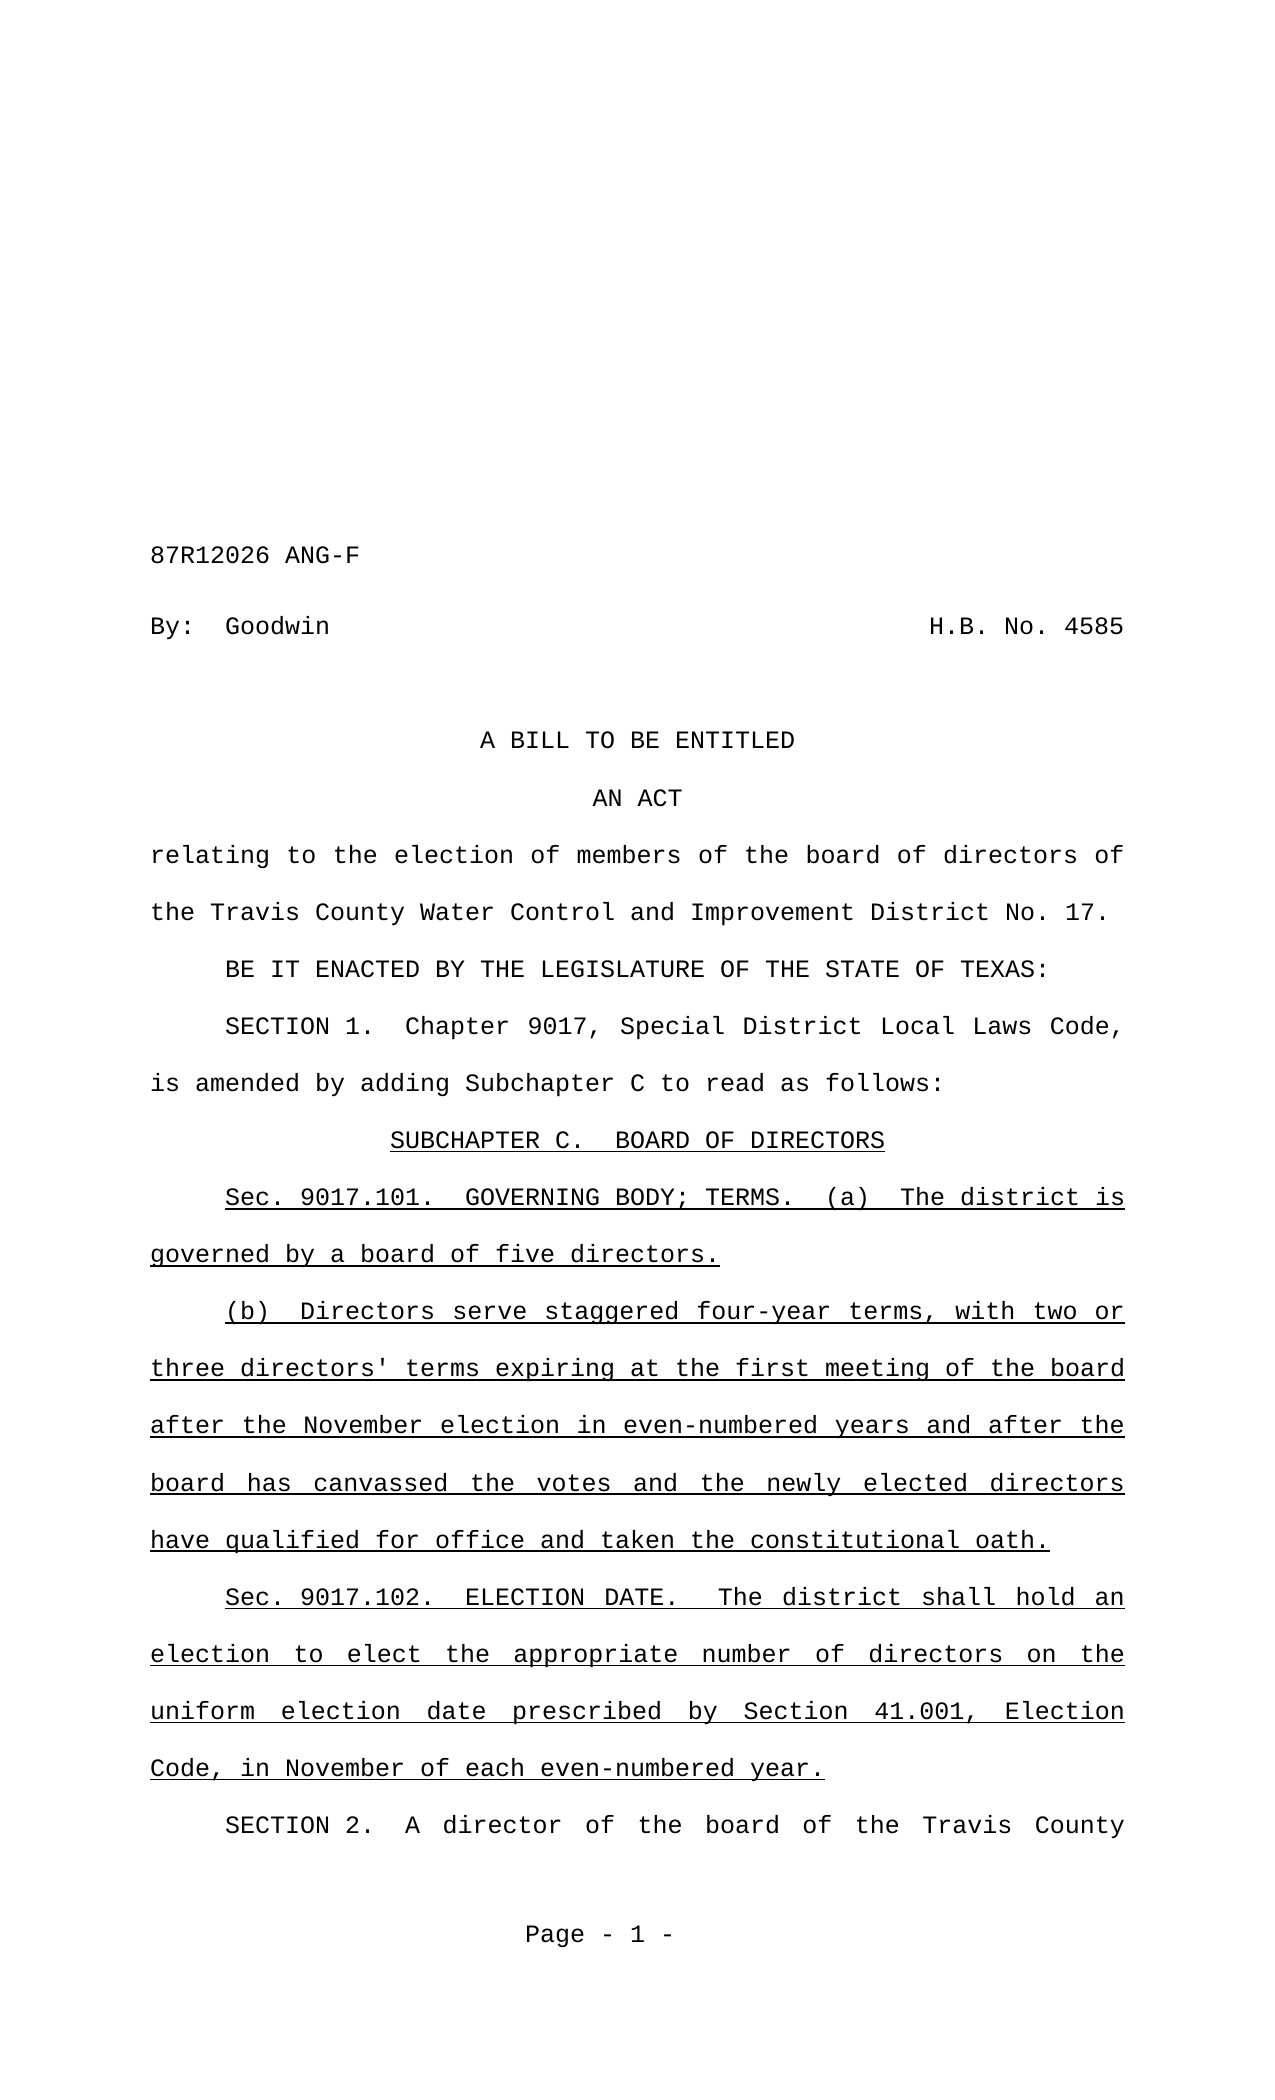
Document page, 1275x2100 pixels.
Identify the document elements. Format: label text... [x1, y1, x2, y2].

text (b) Directors serve staggered four-year terms, with two or three directors' terms expiring at the first meeting of the board after the November election in even-numbered years and after the board has canvassed the votes and the newly elected directors have qualified for office and taken the constitutional oath. [150, 1299, 1125, 1379]
text By: Goodwin H.B. No. 4585 [150, 614, 1125, 642]
text (b) Directors serve staggered four-year terms, with two or three directors' terms expiring at the first meeting of the board after the November election in even-numbered years and after the board has canvassed the votes and the newly elected directors have qualified for office and taken the constitutional oath. [150, 1381, 1125, 1436]
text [150, 1812, 1125, 1841]
text relating to the election of members of the board of directors of the Travis County Water Control and Improvement District No. 17. [150, 842, 1125, 928]
text (b) Directors serve staggered four-year terms, with two or three directors' terms expiring at the first meeting of the board after the November election in even-numbered years and after the board has canvassed the votes and the newly elected directors have qualified for office and taken the constitutional oath. [150, 1495, 1125, 1556]
text Sec. 9017.101. GOVERNING BODY; TERMS. (a) The district is governed by a board of five directors. [150, 1184, 1125, 1270]
text Sec. 9017.102. ELECTION DATE. The district shall hold an election to elect the appropriate number of directors on the uniform election date prescribed by Section 41.001, Election Code, in November of each even-numbered year. [150, 1723, 1125, 1784]
text BE IT ENACTED BY THE LEGISLATURE OF THE STATE OF TEXAS: [150, 956, 1125, 985]
text Sec. 9017.102. ELECTION DATE. The district shall hold an election to elect the appropriate number of directors on the uniform election date prescribed by Section 41.001, Election Code, in November of each even-numbered year. [150, 1666, 1125, 1722]
text Sec. 9017.102. ELECTION DATE. The district shall hold an election to elect the appropriate number of directors on the uniform election date prescribed by Section 41.001, Election Code, in November of each even-numbered year. [150, 1584, 1125, 1665]
text SUBCHAPTER C. BOARD OF DIRECTORS [150, 1127, 1125, 1156]
text SECTION 1. Chapter 9017, Special District Local Laws Code, is amended by adding Subchapter C to read as follows: [150, 1013, 1125, 1099]
text 87R12026 ANG-F [150, 542, 1125, 571]
text (b) Directors serve staggered four-year terms, with two or three directors' terms expiring at the first meeting of the board after the November election in even-numbered years and after the board has canvassed the votes and the newly elected directors have qualified for office and taken the constitutional oath. [150, 1438, 1125, 1493]
text A BILL TO BE ENTITLED [150, 728, 1125, 756]
text AN ACT [150, 785, 1125, 813]
